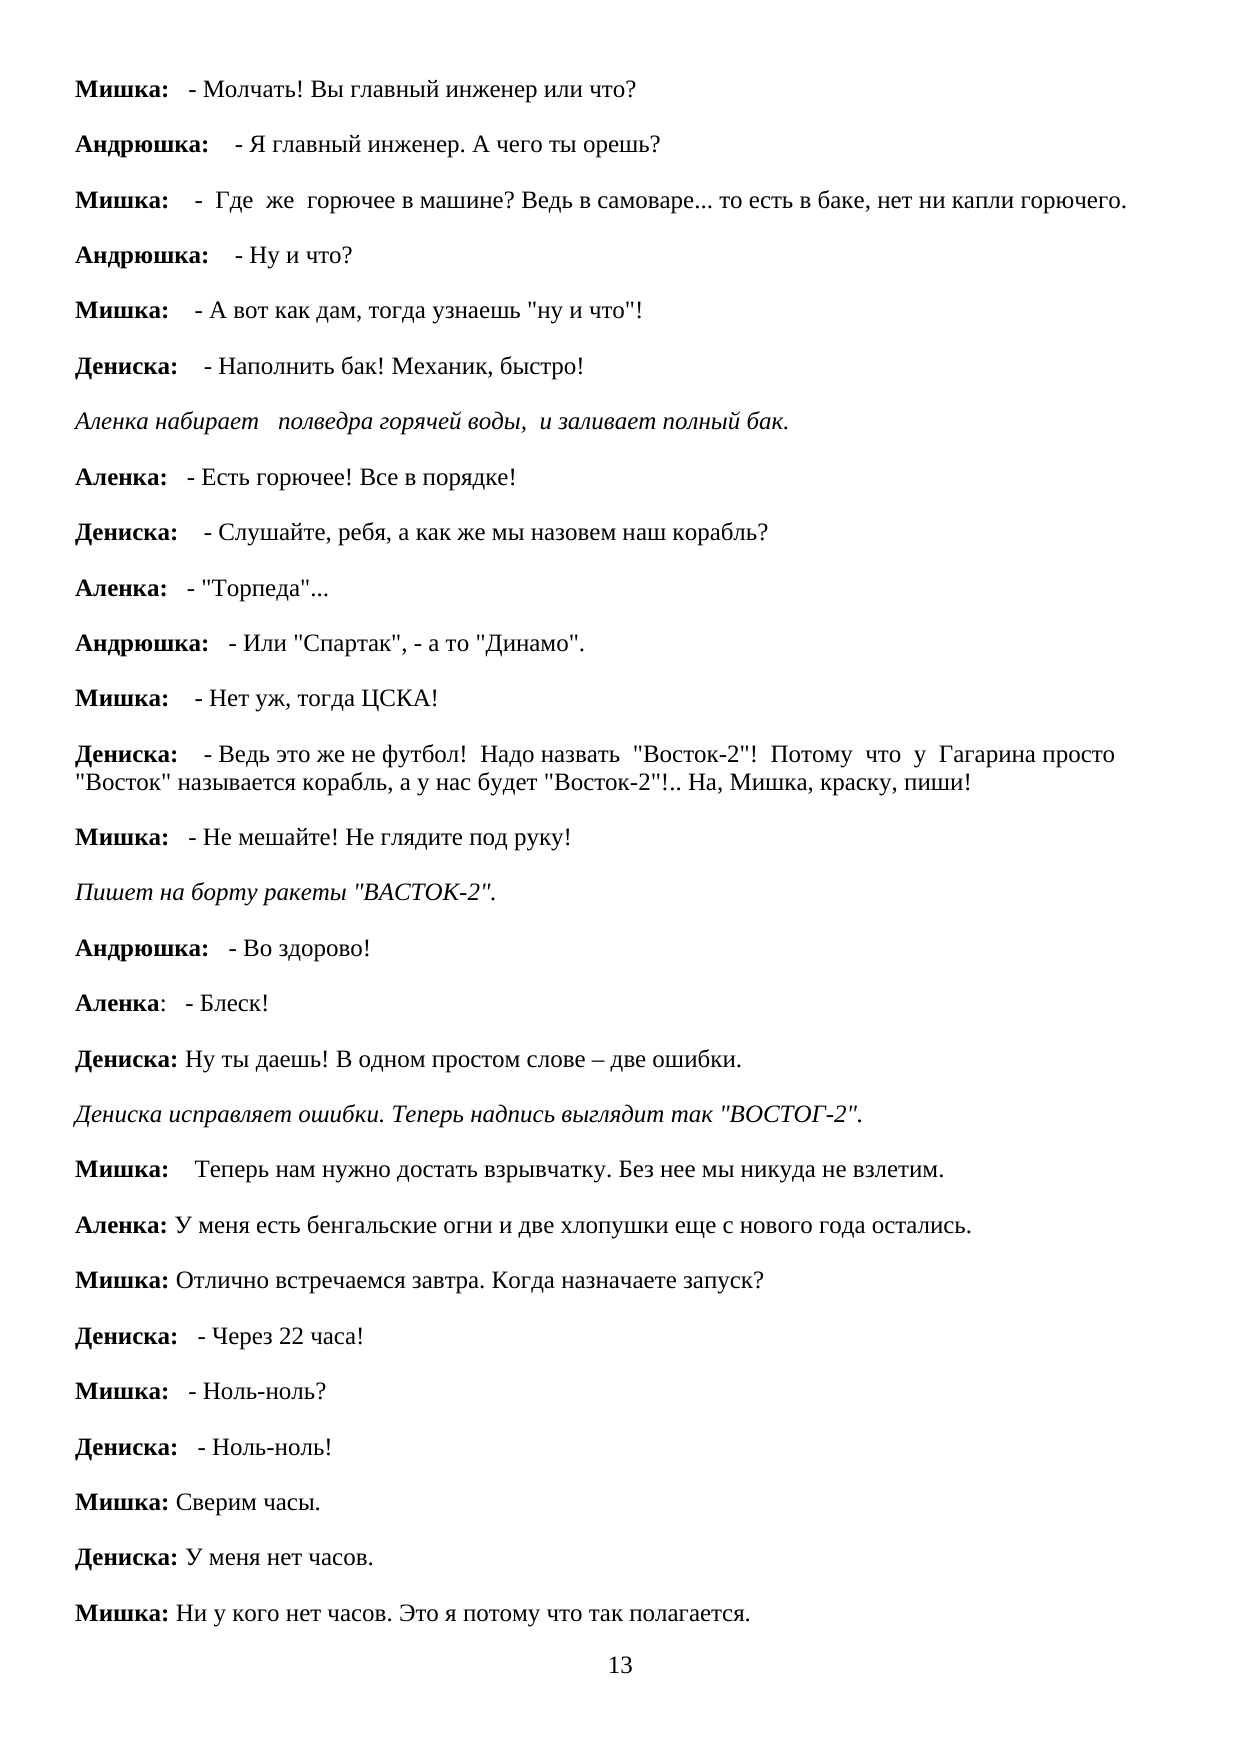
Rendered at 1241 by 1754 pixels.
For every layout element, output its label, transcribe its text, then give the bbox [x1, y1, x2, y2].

text Пишет на борту ракеты "ВАСТОК-2". [75, 878, 1165, 906]
text Андрюшка: - Во здорово! [75, 934, 1165, 962]
text Дениска: - Ноль-ноль! [75, 1433, 1165, 1460]
text Мишка: - Молчать! Вы главный инженер или что? [75, 75, 1165, 103]
text Аленка набирает полведра горячей воды, и заливает полный бак. [75, 407, 1165, 435]
text Андрюшка: - Я главный инженер. А чего ты орешь? [75, 130, 1165, 158]
text Мишка: Сверим часы. [75, 1488, 1165, 1516]
text Дениска: - Через 22 часа! [75, 1322, 1165, 1349]
text Дениска: Ну ты даешь! В одном простом слове – две ошибки. [75, 1045, 1165, 1072]
text Дениска: У меня нет часов. [75, 1543, 1165, 1571]
text Аленка: - Есть горючее! Все в порядке! [75, 463, 1165, 491]
text Дениска: - Ведь это же не футбол! Надо назвать "Восток-2"! Потому что у Гагарина просто "Восток" называется корабль, а у нас будет "Восток-2"!.. На, Мишка, краску, пиши! [75, 740, 1165, 795]
text Мишка: - Где же горючее в машине? Ведь в самоваре... то есть в баке, нет ни капли горючего. [75, 186, 1165, 213]
text Аленка: - "Торпеда"... [75, 574, 1165, 601]
text Мишка: Отлично встречаемся завтра. Когда назначаете запуск? [75, 1266, 1165, 1294]
text Мишка: Ни у кого нет часов. Это я потому что так полагается. [75, 1599, 1165, 1627]
text Дениска исправляет ошибки. Теперь надпись выглядит так "ВОСТОГ-2". [75, 1100, 1165, 1128]
text Андрюшка: - Ну и что? [75, 241, 1165, 269]
text Андрюшка: - Или "Спартак", - а то "Динамо". [75, 629, 1165, 657]
text Аленка: - Блеск! [75, 989, 1165, 1017]
text Мишка: - Не мешайте! Не глядите под руку! [75, 823, 1165, 851]
text Аленка: У меня есть бенгальские огни и две хлопушки еще с нового года остались. [75, 1211, 1165, 1239]
text Мишка: - Ноль-ноль? [75, 1377, 1165, 1405]
text Мишка: - Нет уж, тогда ЦСКА! [75, 684, 1165, 712]
text Мишка: - А вот как дам, тогда узнаешь "ну и что"! [75, 297, 1165, 324]
text Дениска: - Наполнить бак! Механик, быстро! [75, 352, 1165, 380]
text Мишка: Теперь нам нужно достать взрывчатку. Без нее мы никуда не взлетим. [75, 1156, 1165, 1183]
text Дениска: - Слушайте, ребя, а как же мы назовем наш корабль? [75, 518, 1165, 546]
